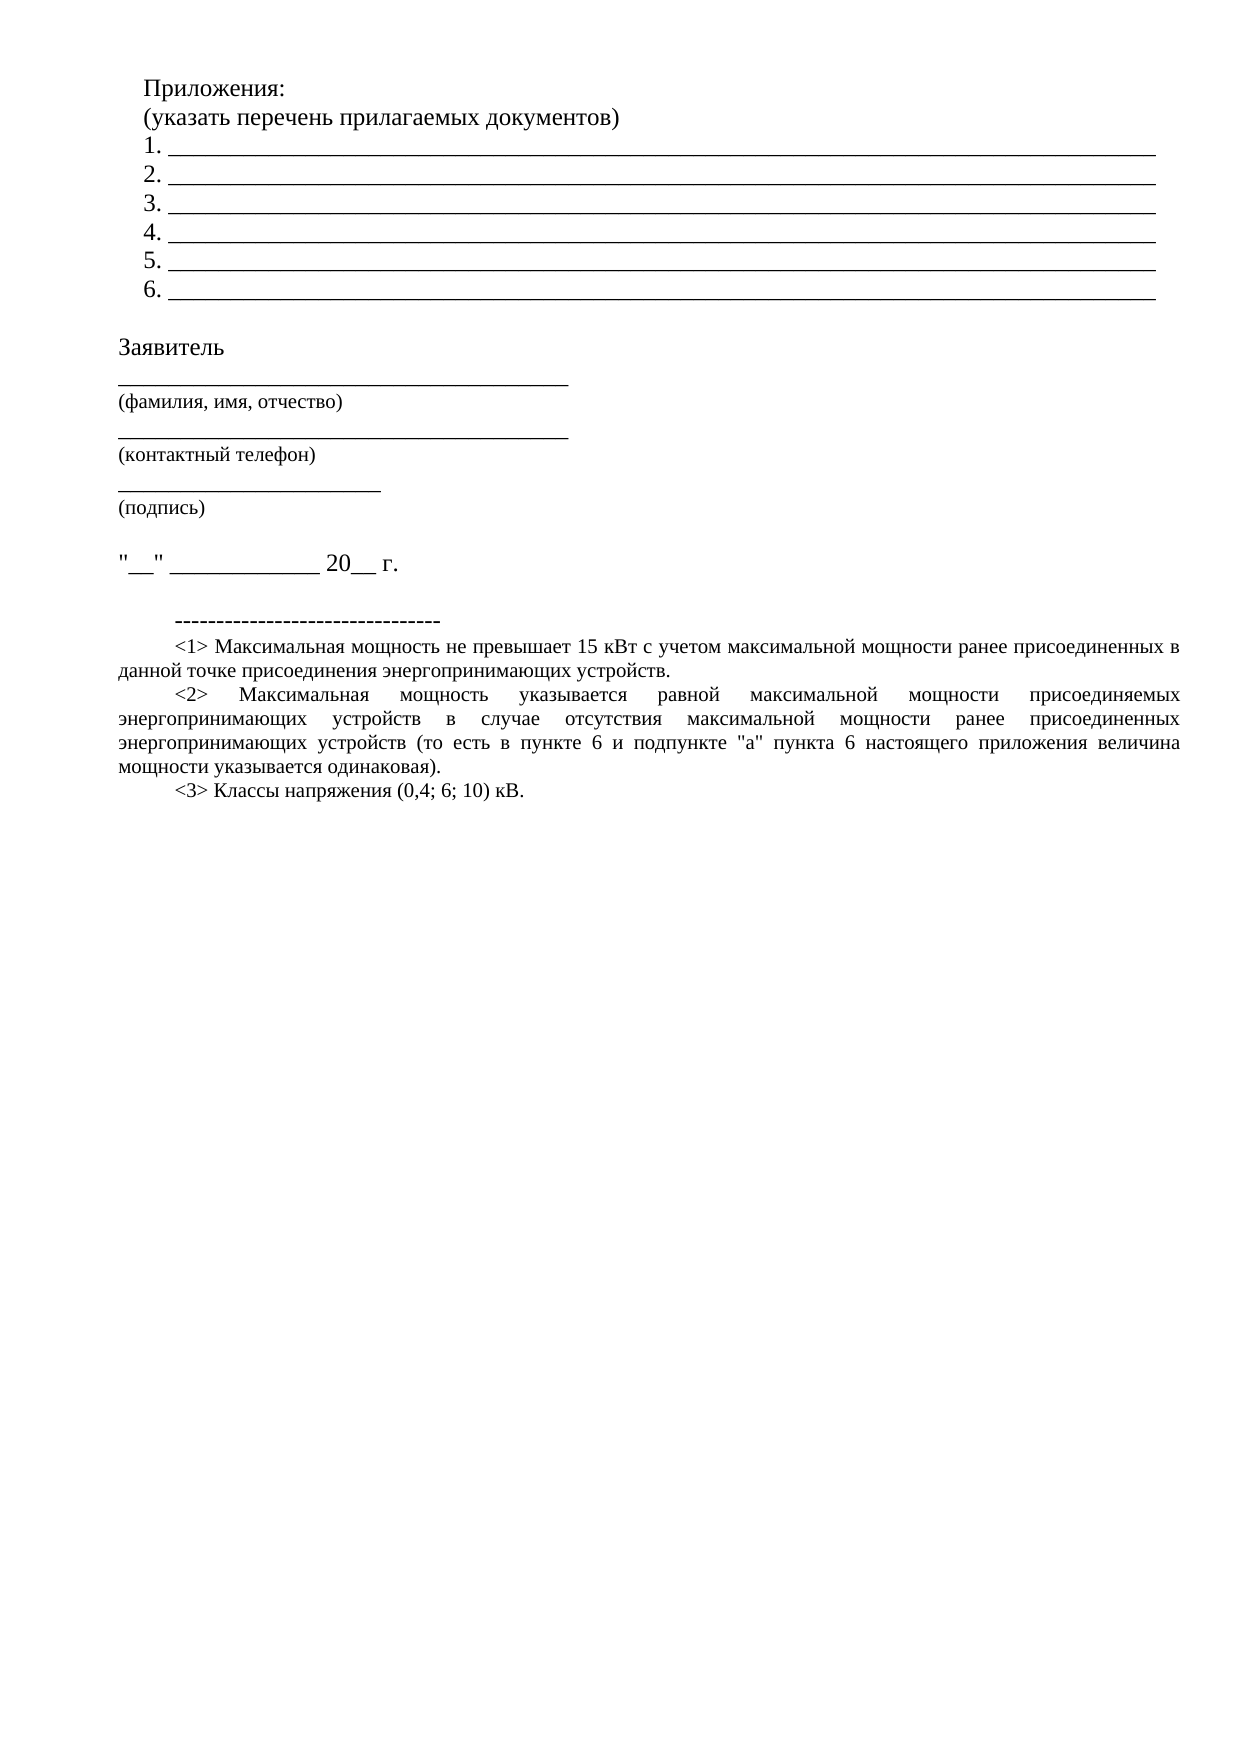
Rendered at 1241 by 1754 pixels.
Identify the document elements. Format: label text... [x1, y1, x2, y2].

text (подпись) [118, 495, 1181, 519]
text 2. _______________________________________________________________________________ [118, 159, 1181, 188]
text 4. _______________________________________________________________________________ [118, 217, 1181, 246]
text 5. _______________________________________________________________________________ [118, 246, 1181, 274]
text 6. _______________________________________________________________________________ [118, 274, 1181, 303]
text (фамилия, имя, отчество) [118, 389, 1181, 413]
text <3> Классы напряжения (0,4; 6; 10) кВ. [118, 778, 1181, 802]
text Заявитель [118, 332, 1181, 361]
text "__" ____________ 20__ г. [118, 548, 1181, 577]
text (контактный телефон) [118, 442, 1181, 466]
text ____________________________________ [118, 361, 1181, 389]
text <2> Максимальная мощность указывается равной максимальной мощности присоединяемых энергопринимающих устройств в случае отсутствия максимальной мощности ранее присоединенных энергопринимающих устройств (то есть в пункте 6 и подпункте "а" пункта 6 настоящего приложения величина мощности указывается одинаковая). [118, 682, 1181, 778]
text Приложения: [118, 73, 1181, 102]
text (указать перечень прилагаемых документов) [118, 102, 1181, 131]
text 1. _______________________________________________________________________________ [118, 131, 1181, 159]
text -------------------------------- [118, 605, 1181, 634]
text 3. _______________________________________________________________________________ [118, 188, 1181, 217]
text <1> Максимальная мощность не превышает 15 кВт с учетом максимальной мощности ранее присоединенных в данной точке присоединения энергопринимающих устройств. [118, 634, 1181, 682]
text ____________________________________ [118, 413, 1181, 442]
text _____________________ [118, 466, 1181, 495]
